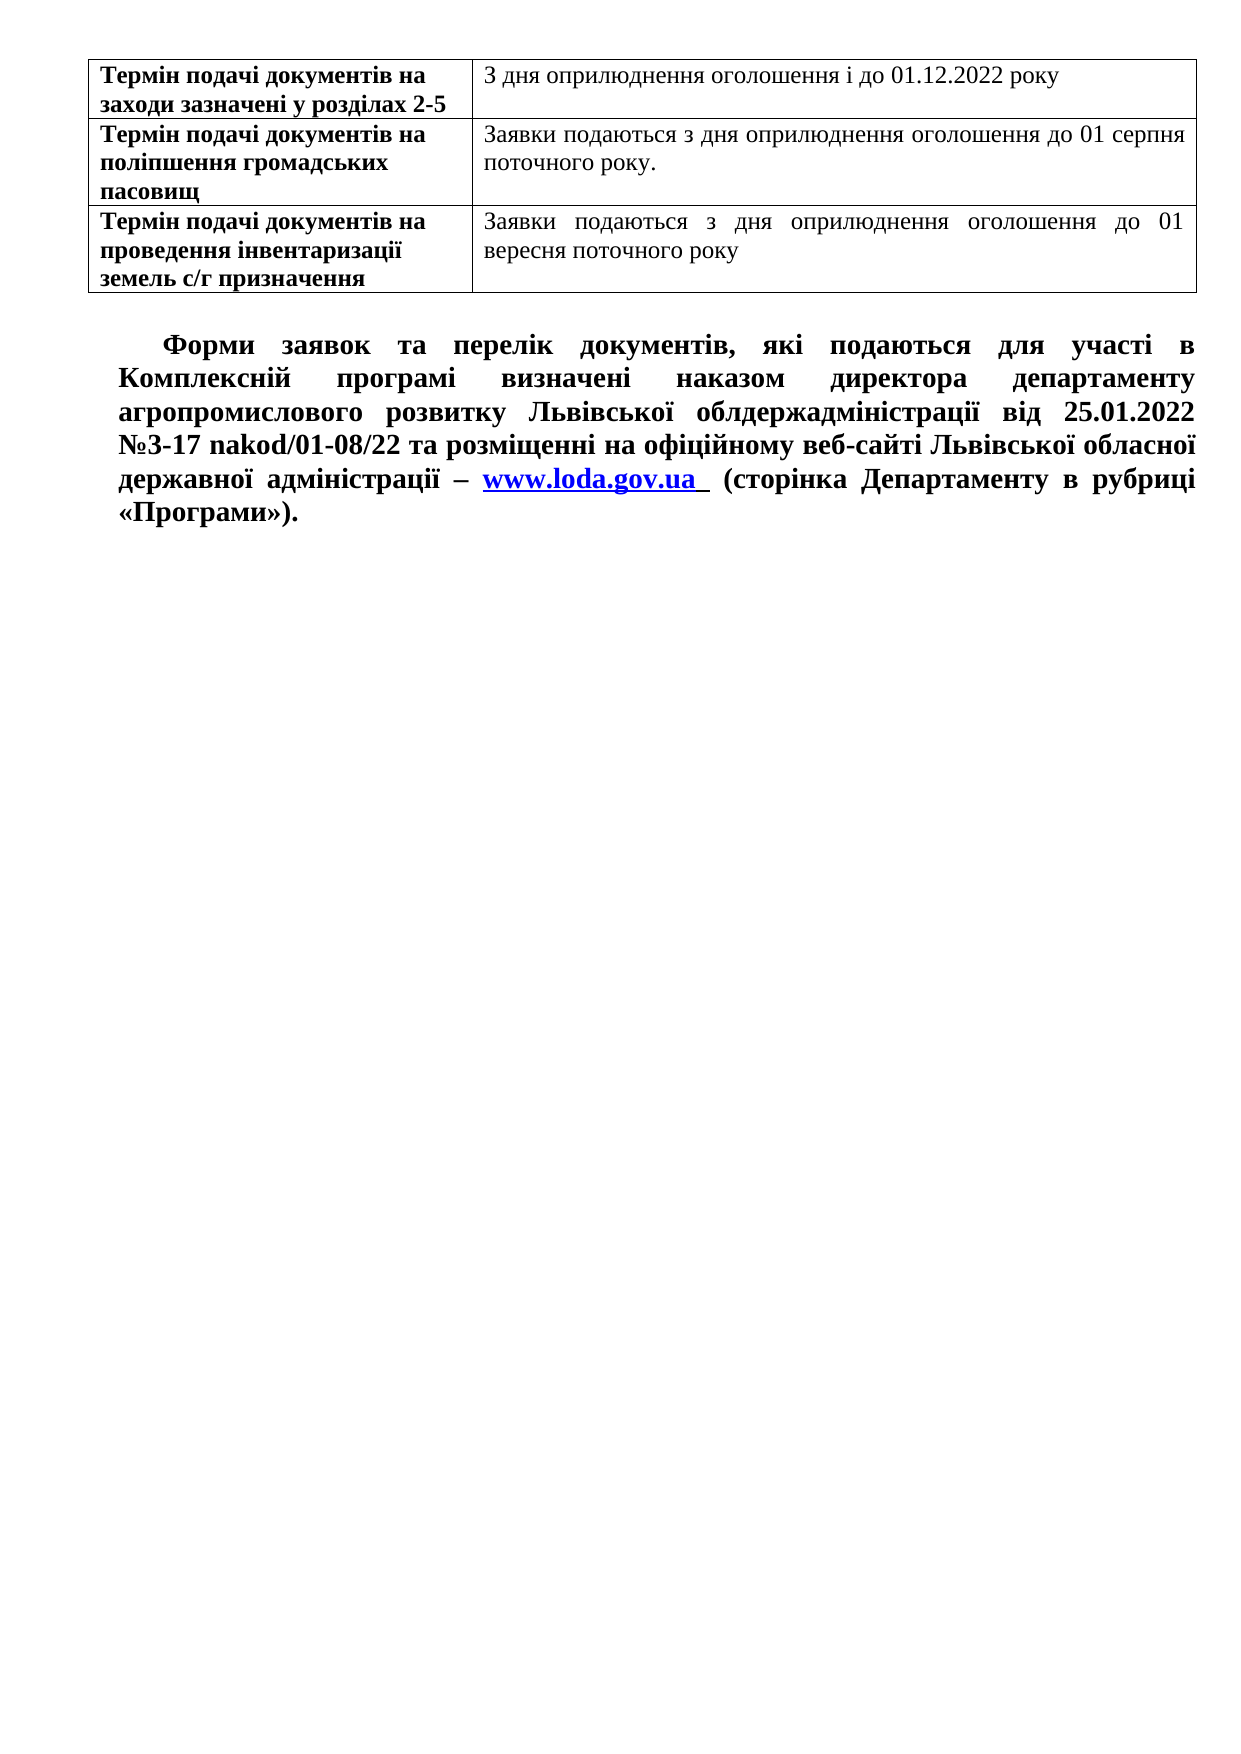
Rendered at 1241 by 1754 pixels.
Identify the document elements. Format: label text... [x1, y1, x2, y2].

table_cell Термін подачі документів на проведення інвентаризації земель с/г призначення [89, 206, 472, 292]
table_cell Термін подачі документів на поліпшення громадських пасовищ [89, 119, 472, 205]
table_cell Заявки подаються з дня оприлюднення оголошення до 01 вересня поточного року [473, 206, 1196, 292]
table_cell Термін подачі документів на заходи зазначені у розділах 2-5 [89, 60, 472, 118]
table_cell З дня оприлюднення оголошення і до 01.12.2022 року [473, 60, 1196, 118]
text Форми заявок та перелік документів, які подаються для участі в Комплексній програмі визначені наказом директора департаменту агропромислового розвитку Львівської облдержадміністрації від 25.01.2022 №3-17 nakod/01-08/22 та розміщенні на офіційному веб-сайті Львівської обласної державної адміністрації – www.loda.gov.ua (сторінка Департаменту в рубриці «Програми»). [118, 327, 1196, 528]
table_cell Заявки подаються з дня оприлюднення оголошення до 01 серпня поточного року. [473, 119, 1196, 205]
